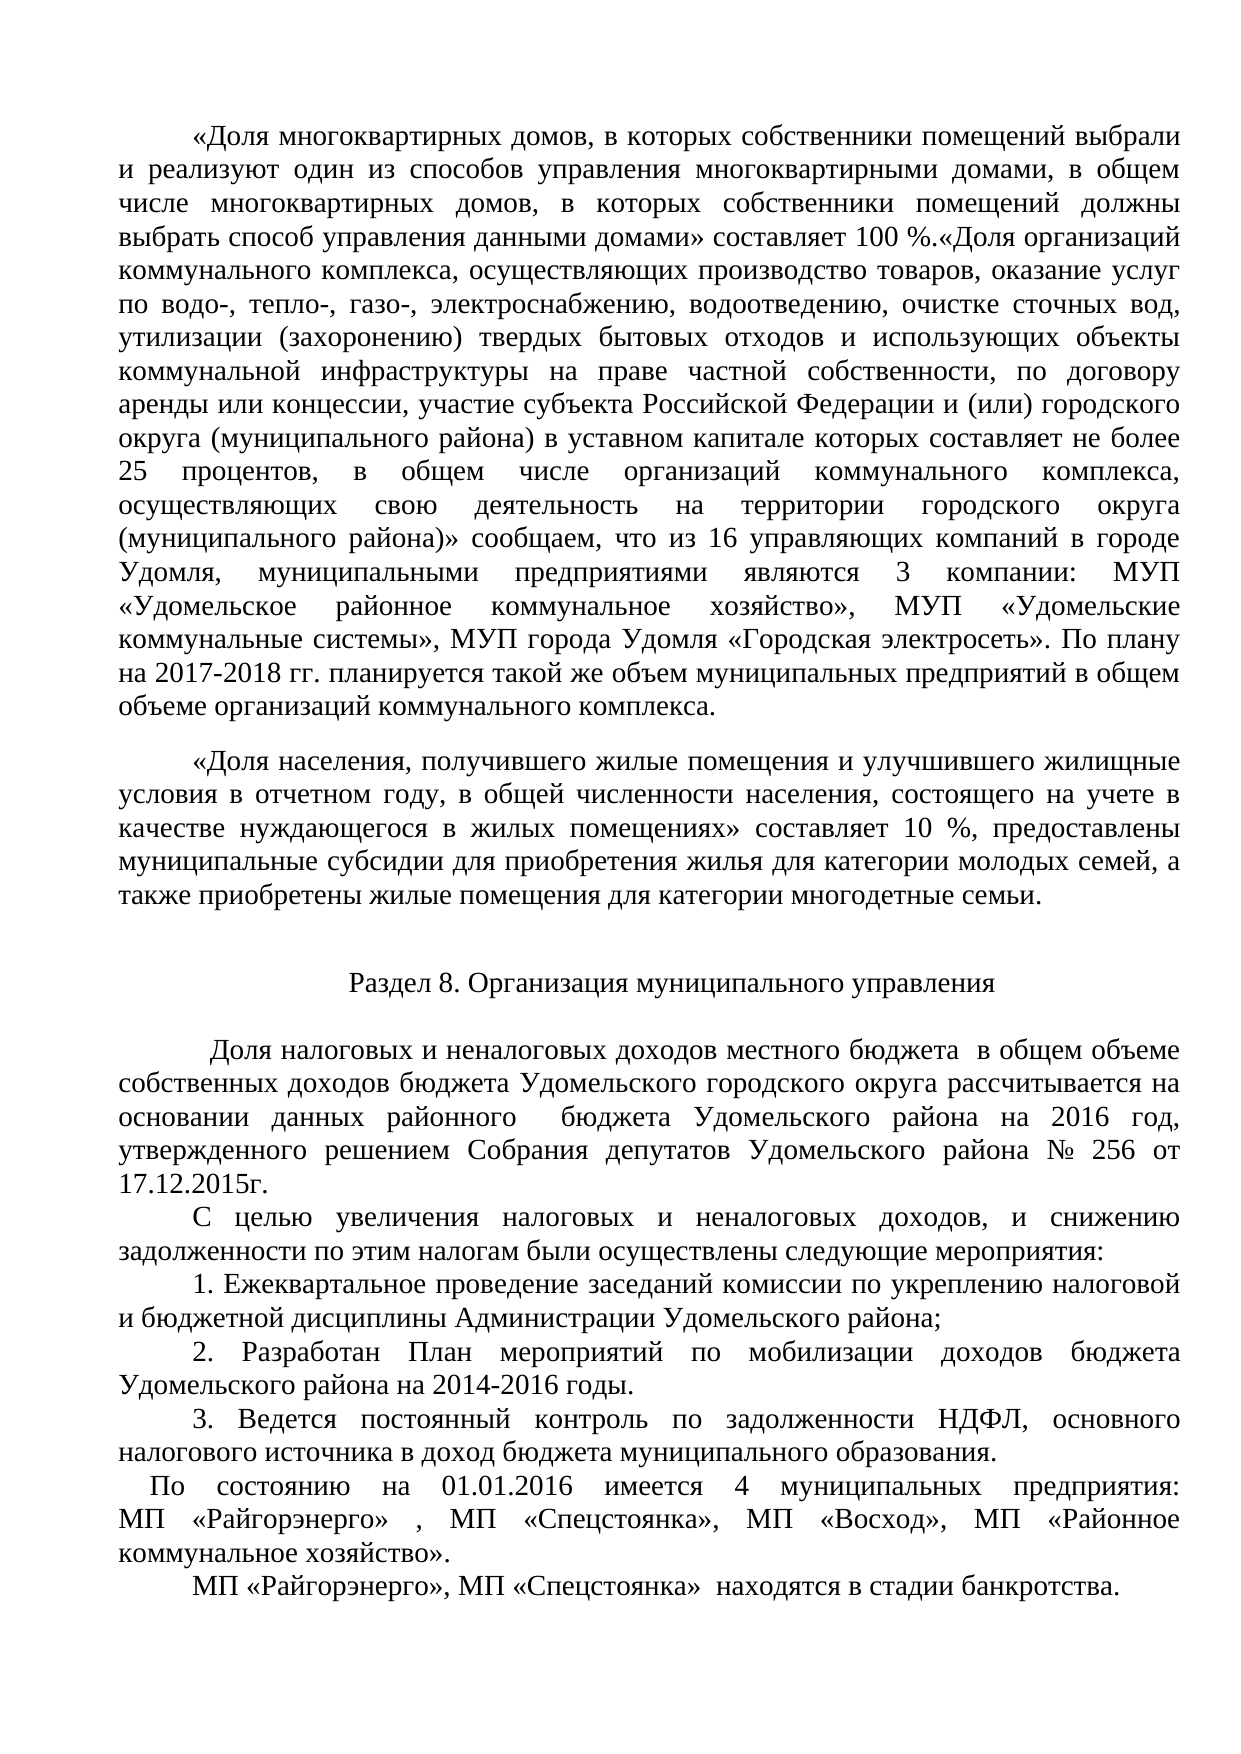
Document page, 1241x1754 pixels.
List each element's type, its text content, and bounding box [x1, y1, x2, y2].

text 1. Ежеквартальное проведение заседаний комиссии по укреплению налоговой и бюджетной дисциплины Администрации Удомельского района; [118, 1267, 1181, 1334]
text «Доля многоквартирных домов, в которых собственники помещений выбрали и реализуют один из способов управления многоквартирными домами, в общем числе многоквартирных домов, в которых собственники помещений должны выбрать способ управления данными домами» составляет 100 %.«Доля организаций коммунального комплекса, осуществляющих производство товаров, оказание услуг по водо-, тепло-, газо-, электроснабжению, водоотведению, очистке сточных вод, утилизации (захоронению) твердых бытовых отходов и использующих объекты коммунальной инфраструктуры на праве частной собственности, по договору аренды или концессии, участие субъекта Российской Федерации и (или) городского округа (муниципального района) в уставном капитале которых составляет не более 25 процентов, в общем числе организаций коммунального комплекса, осуществляющих свою деятельность на территории городского округа (муниципального района)» сообщаем, что из 16 управляющих компаний в городе Удомля, муниципальными предприятиями являются 3 компании: МУП «Удомельское районное коммунальное хозяйство», МУП «Удомельские коммунальные системы», МУП города Удомля «Городская электросеть». По плану на 2017-2018 гг. планируется такой же объем муниципальных предприятий в общем объеме организаций коммунального комплекса. [118, 118, 1181, 722]
text МП «Райгорэнерго», МП «Спецстоянка» находятся в стадии банкротства. [118, 1568, 1181, 1602]
text 2. Разработан План мероприятий по мобилизации доходов бюджета Удомельского района на 2014-2016 годы. [118, 1334, 1181, 1401]
text Доля налоговых и неналоговых доходов местного бюджета в общем объеме собственных доходов бюджета Удомельского городского округа рассчитывается на основании данных районного бюджета Удомельского района на 2016 год, утвержденного решением Собрания депутатов Удомельского района № 256 от 17.12.2015г. [118, 1032, 1181, 1199]
text По состоянию на 01.01.2016 имеется 4 муниципальных предприятия: МП «Райгорэнерго» , МП «Спецстоянка», МП «Восход», МП «Районное коммунальное хозяйство». [118, 1468, 1181, 1568]
text «Доля населения, получившего жилые помещения и улучшившего жилищные условия в отчетном году, в общей численности населения, состоящего на учете в качестве нуждающегося в жилых помещениях» составляет 10 %, предоставлены муниципальные субсидии для приобретения жилья для категории молодых семей, а также приобретены жилые помещения для категории многодетные семьи. [118, 743, 1181, 910]
text 3. Ведется постоянный контроль по задолженности НДФЛ, основного налогового источника в доход бюджета муниципального образования. [118, 1401, 1181, 1468]
text Раздел 8. Организация муниципального управления [59, 965, 1211, 998]
text С целью увеличения налоговых и неналоговых доходов, и снижению задолженности по этим налогам были осуществлены следующие мероприятия: [118, 1199, 1181, 1267]
